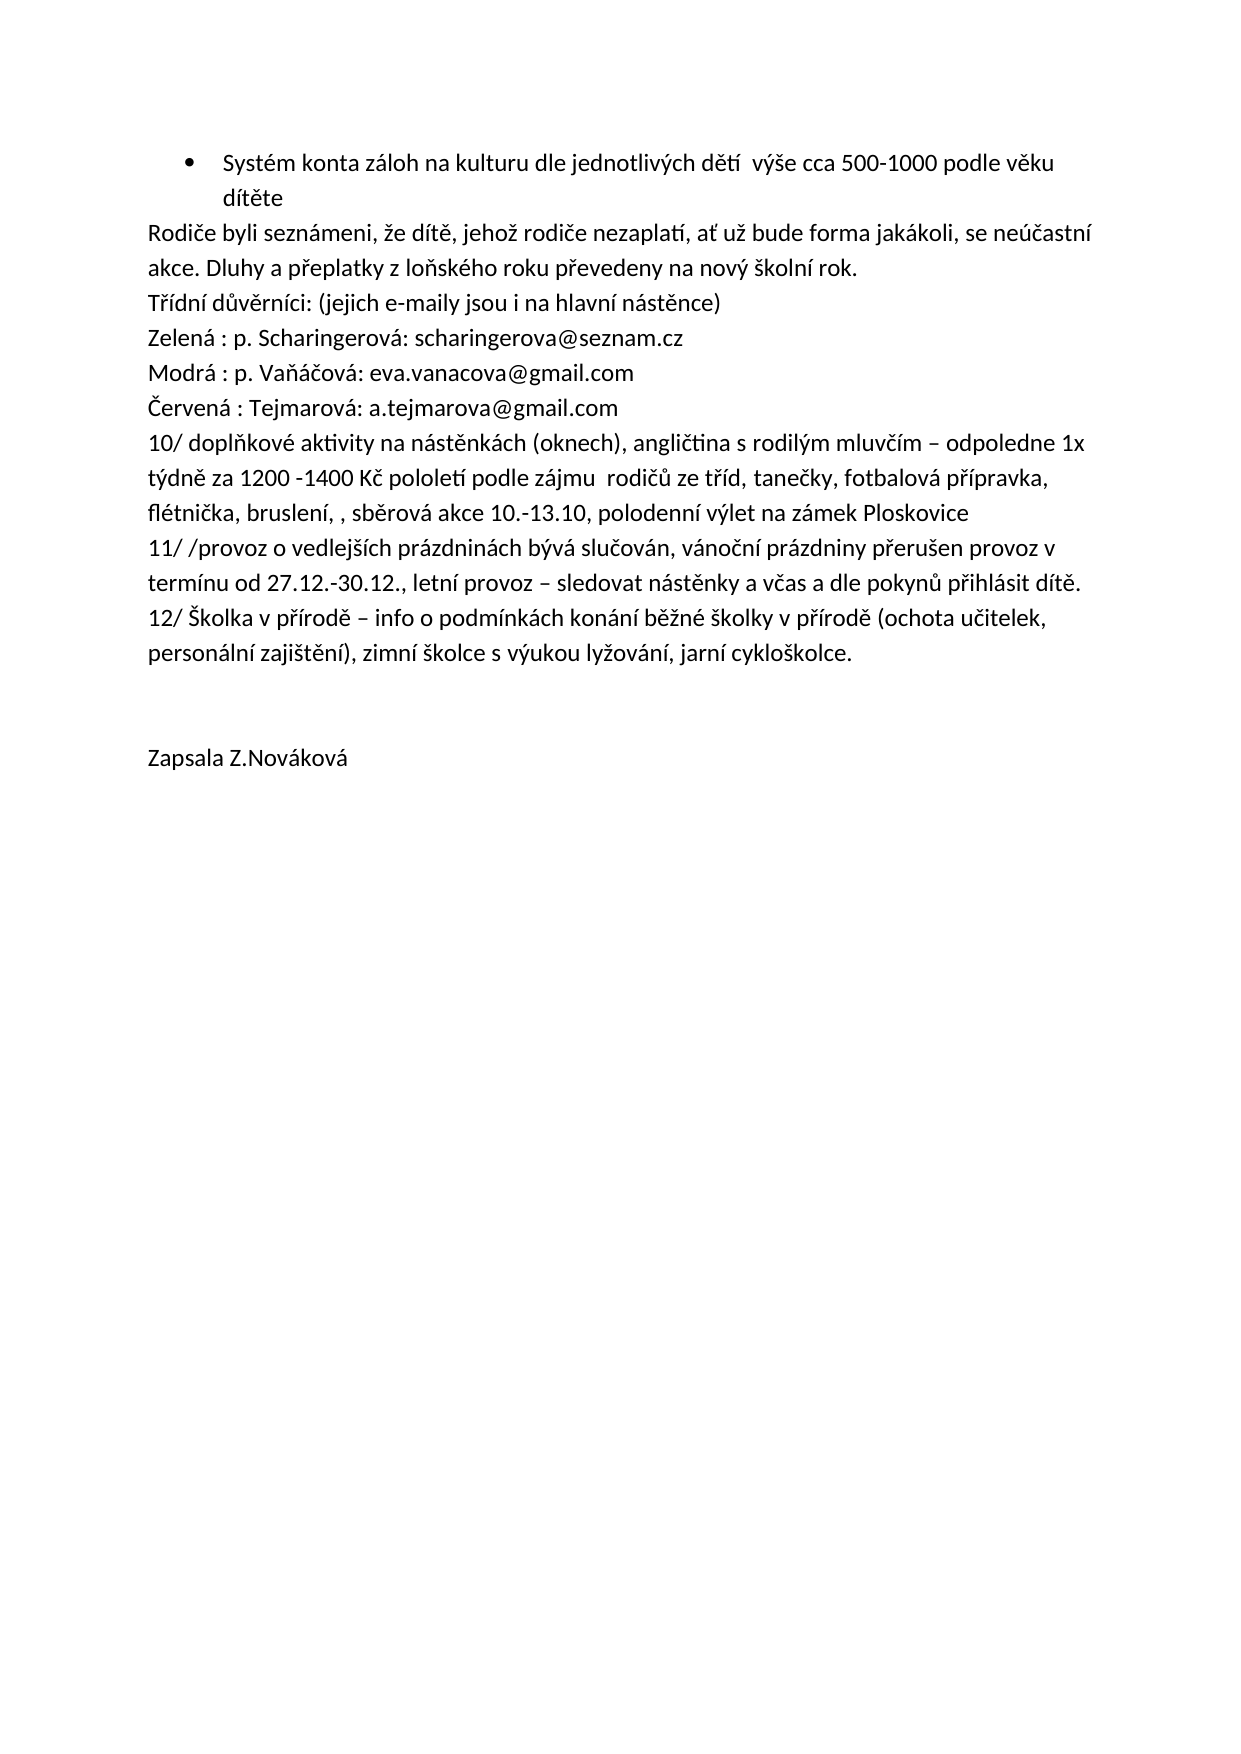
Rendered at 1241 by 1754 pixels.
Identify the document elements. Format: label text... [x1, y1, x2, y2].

list Modrá : p. Vaňáčová: eva.vanacova@gmail.com [148, 358, 1093, 388]
list Systém konta záloh na kulturu dle jednotlivých dětí výše cca 500-1000 podle věku dítěte [185, 148, 1093, 213]
list Zelená : p. Scharingerová: scharingerova@seznam.cz [148, 323, 1093, 353]
list Červená : Tejmarová: a.tejmarova@gmail.com [148, 393, 1093, 423]
list 11/ /provoz o vedlejších prázdninách bývá slučován, vánoční prázdniny přerušen provoz v termínu od 27.12.-30.12., letní provoz – sledovat nástěnky a včas a dle pokynů přihlásit dítě. 12/ Školka v přírodě – info o podmínkách konání běžné školky v přírodě (ochota učitelek, personální zajištění), zimní školce s výukou lyžování, jarní cykloškolce. [148, 533, 1093, 668]
list Rodiče byli seznámeni, že dítě, jehož rodiče nezaplatí, ať už bude forma jakákoli, se neúčastní akce. Dluhy a přeplatky z loňského roku převedeny na nový školní rok. [148, 218, 1093, 283]
list 10/ doplňkové aktivity na nástěnkách (oknech), angličtina s rodilým mluvčím – odpoledne 1x týdně za 1200 -1400 Kč pololetí podle zájmu rodičů ze tříd, tanečky, fotbalová přípravka, flétnička, bruslení, , sběrová akce 10.-13.10, polodenní výlet na zámek Ploskovice [148, 428, 1093, 528]
list Třídní důvěrníci: (jejich e-maily jsou i na hlavní nástěnce) [148, 288, 1093, 318]
list Zapsala Z.Nováková [148, 743, 1093, 773]
